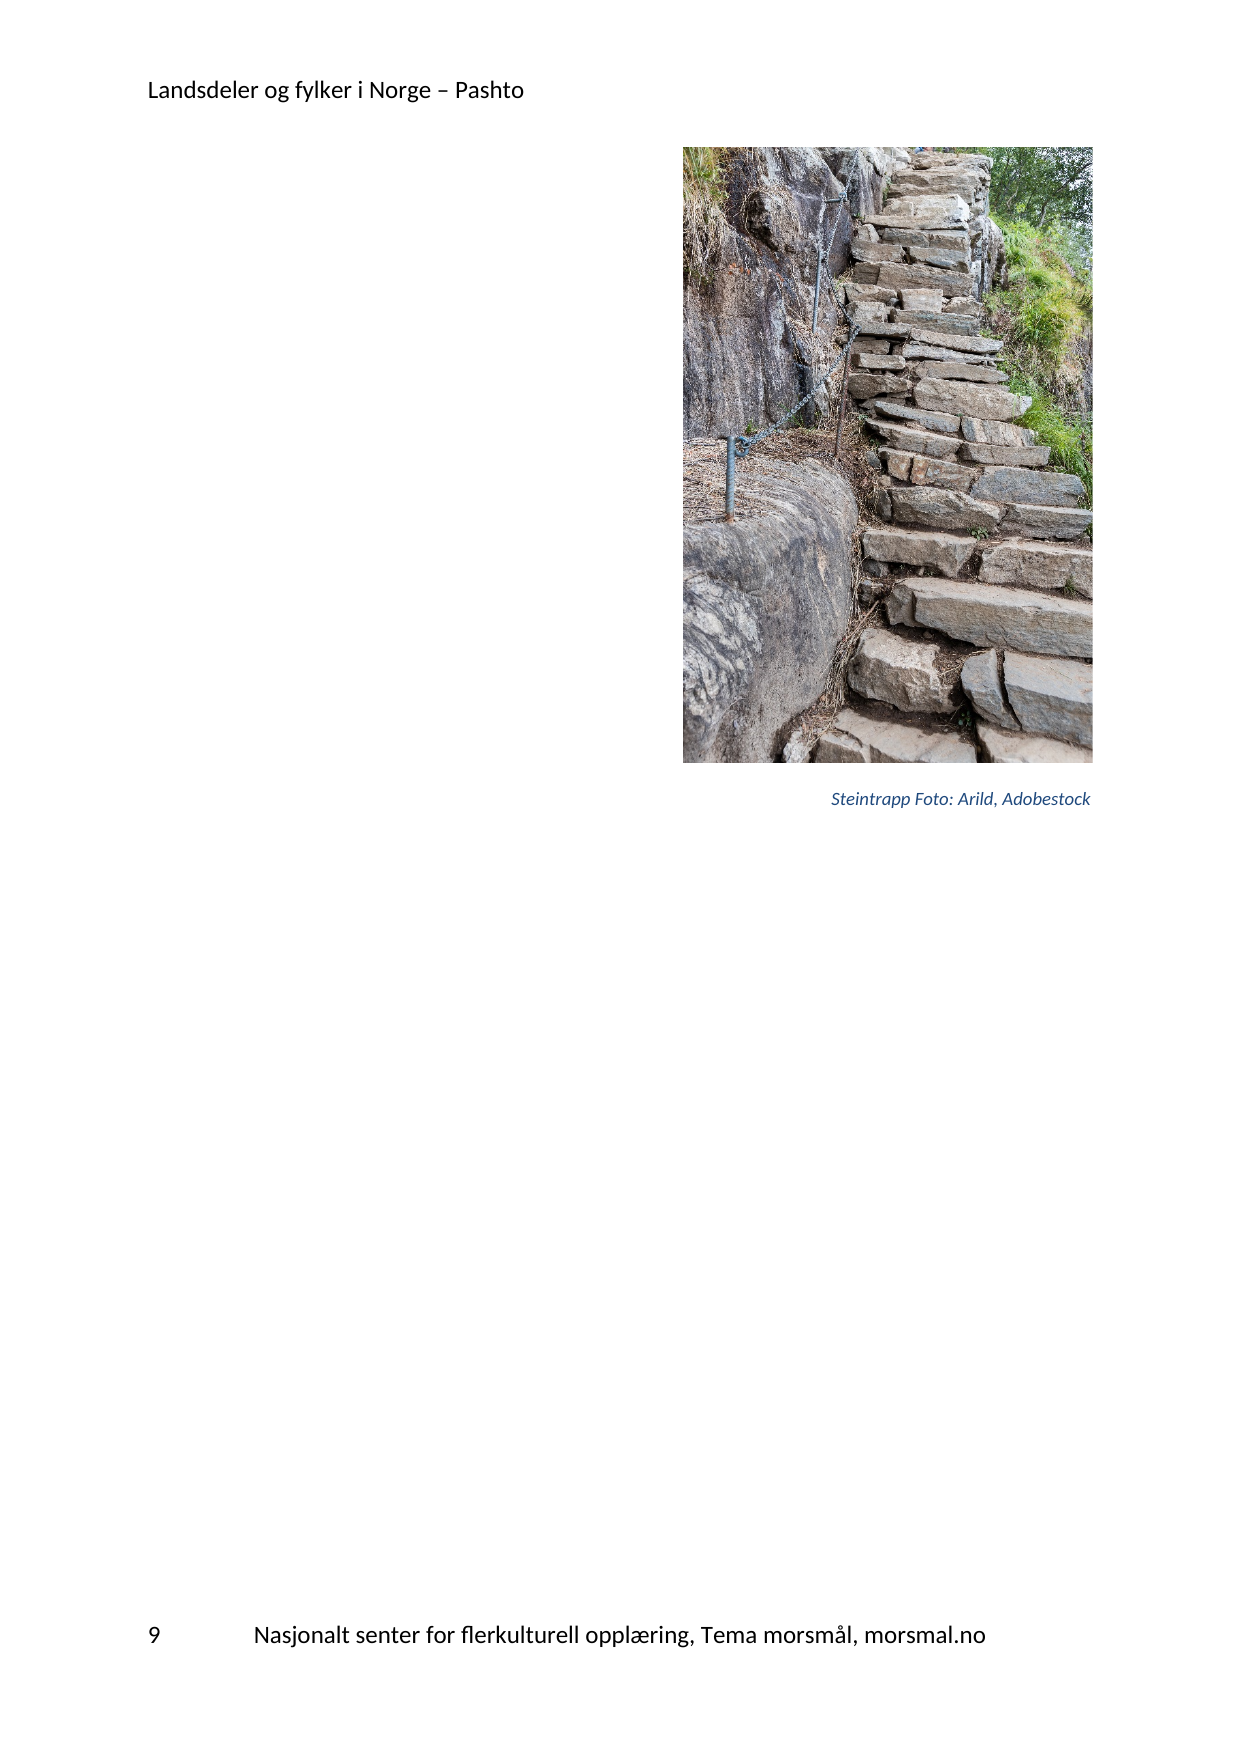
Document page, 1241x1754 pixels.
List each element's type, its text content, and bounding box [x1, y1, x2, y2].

picture [683, 147, 1093, 763]
text Steintrapp Foto: Arild, Adobestock [657, 787, 1093, 810]
